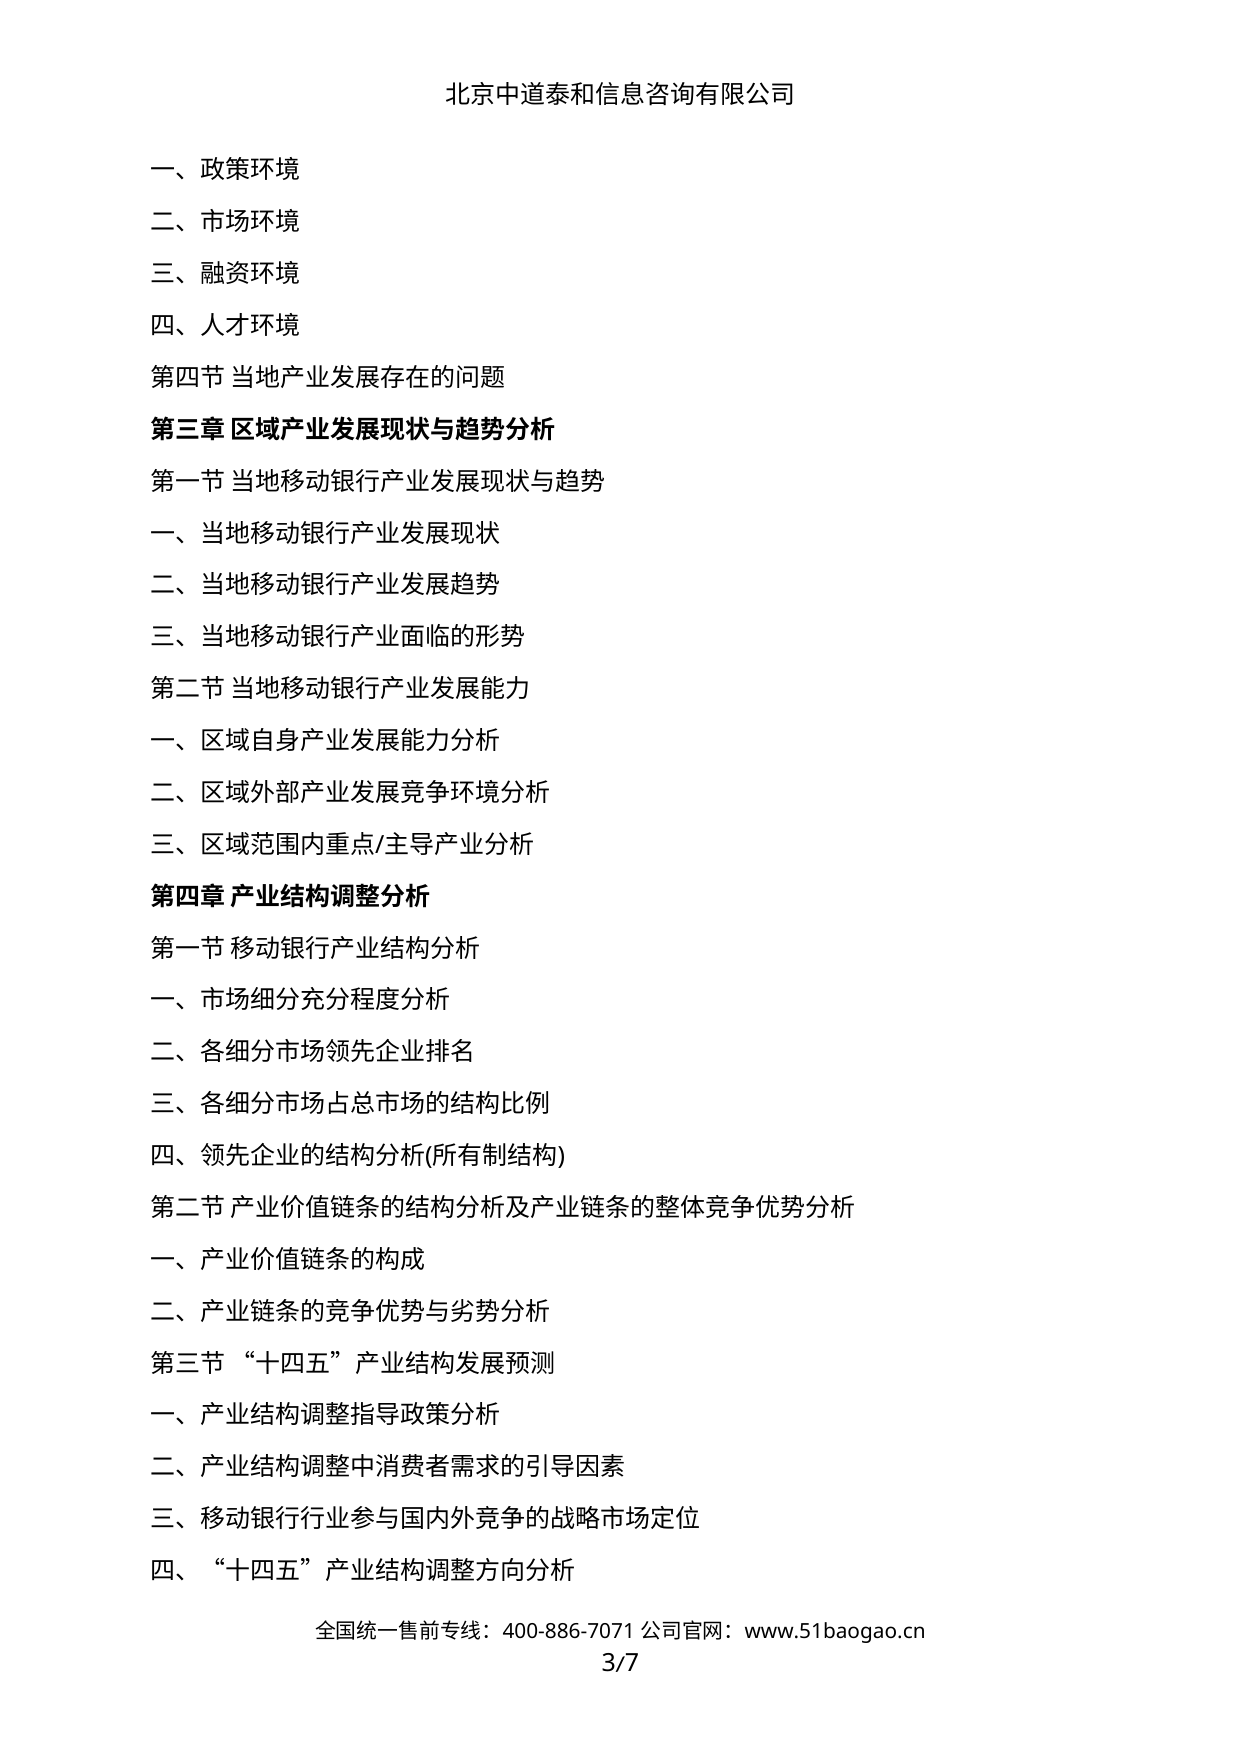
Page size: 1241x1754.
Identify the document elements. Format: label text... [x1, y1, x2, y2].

text 二、产业结构调整中消费者需求的引导因素 [150, 1447, 1090, 1483]
text 三、各细分市场占总市场的结构比例 [150, 1084, 1090, 1120]
text 二、区域外部产业发展竞争环境分析 [150, 772, 1090, 809]
text 第三节 “十四五”产业结构发展预测 [150, 1343, 1090, 1379]
text 一、政策环境 [150, 150, 1090, 186]
text 三、区域范围内重点/主导产业分析 [150, 824, 1090, 861]
text 第二节 当地移动银行产业发展能力 [150, 669, 1090, 705]
text 三、移动银行行业参与国内外竞争的战略市场定位 [150, 1499, 1090, 1535]
text 第三章 区域产业发展现状与趋势分析 [150, 409, 1090, 446]
text 四、人才环境 [150, 306, 1090, 342]
text 三、当地移动银行产业面临的形势 [150, 617, 1090, 653]
text 一、当地移动银行产业发展现状 [150, 513, 1090, 549]
text 第二节 产业价值链条的结构分析及产业链条的整体竞争优势分析 [150, 1187, 1090, 1224]
text 一、产业结构调整指导政策分析 [150, 1395, 1090, 1431]
text 二、市场环境 [150, 202, 1090, 238]
text 第四节 当地产业发展存在的问题 [150, 357, 1090, 394]
text 四、“十四五”产业结构调整方向分析 [150, 1551, 1090, 1587]
text 一、市场细分充分程度分析 [150, 980, 1090, 1016]
text 第一节 移动银行产业结构分析 [150, 928, 1090, 964]
text 二、各细分市场领先企业排名 [150, 1032, 1090, 1068]
text 一、产业价值链条的构成 [150, 1239, 1090, 1276]
text 二、当地移动银行产业发展趋势 [150, 565, 1090, 601]
text 四、领先企业的结构分析(所有制结构) [150, 1136, 1090, 1172]
text 三、融资环境 [150, 254, 1090, 290]
text 第一节 当地移动银行产业发展现状与趋势 [150, 461, 1090, 497]
text 第四章 产业结构调整分析 [150, 876, 1090, 912]
text 一、区域自身产业发展能力分析 [150, 721, 1090, 757]
text 二、产业链条的竞争优势与劣势分析 [150, 1291, 1090, 1327]
